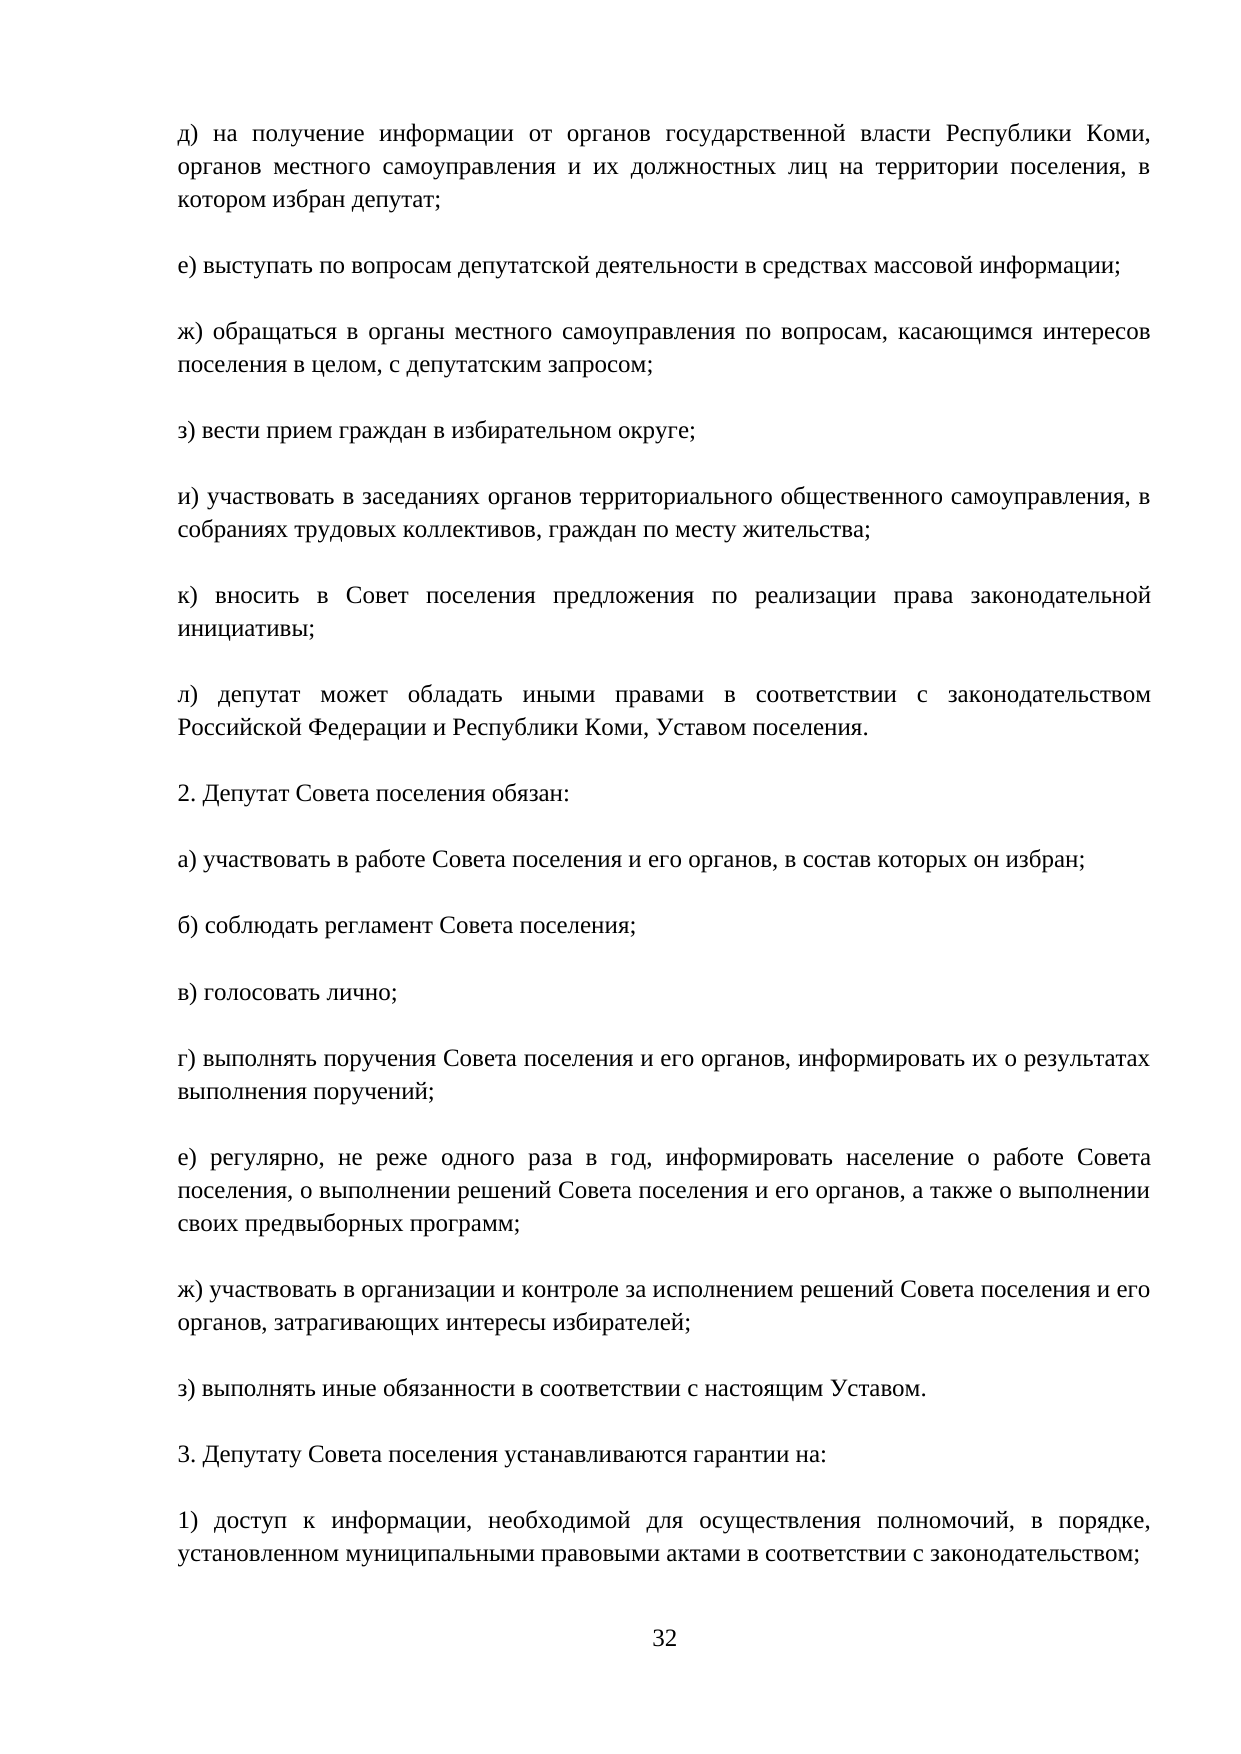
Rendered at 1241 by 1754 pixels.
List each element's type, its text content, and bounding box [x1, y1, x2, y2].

text ж) обращаться в органы местного самоуправления по вопросам, касающимся интересов поселения в целом, с депутатским запросом; [177, 316, 1152, 378]
text е) выступать по вопросам депутатской деятельности в средствах массовой информации; [177, 250, 1152, 279]
text ж) участвовать в организации и контроле за исполнением решений Совета поселения и его органов, затрагивающих интересы избирателей; [177, 1274, 1152, 1336]
text д) на получение информации от органов государственной власти Республики Коми, органов местного самоуправления и их должностных лиц на территории поселения, в котором избран депутат; [177, 118, 1152, 213]
text е) регулярно, не реже одного раза в год, информировать население о работе Совета поселения, о выполнении решений Совета поселения и его органов, а также о выполнении своих предвыборных программ; [177, 1142, 1152, 1237]
text и) участвовать в заседаниях органов территориального общественного самоуправления, в собраниях трудовых коллективов, граждан по месту жительства; [177, 481, 1152, 543]
text з) выполнять иные обязанности в соответствии с настоящим Уставом. [177, 1373, 1152, 1402]
text к) вносить в Совет поселения предложения по реализации права законодательной инициативы; [177, 580, 1152, 642]
text б) соблюдать регламент Совета поселения; [177, 911, 1152, 939]
text 2. Депутат Совета поселения обязан: [177, 778, 1152, 807]
text а) участвовать в работе Совета поселения и его органов, в состав которых он избран; [177, 844, 1152, 873]
text 3. Депутату Совета поселения устанавливаются гарантии на: [177, 1439, 1152, 1468]
text г) выполнять поручения Совета поселения и его органов, информировать их о результатах выполнения поручений; [177, 1043, 1152, 1104]
text з) вести прием граждан в избирательном округе; [177, 415, 1152, 444]
text в) голосовать лично; [177, 977, 1152, 1005]
text 1) доступ к информации, необходимой для осуществления полномочий, в порядке, установленном муниципальными правовыми актами в соответствии с законодательством; [177, 1505, 1152, 1567]
text л) депутат может обладать иными правами в соответствии с законодательством Российской Федерации и Республики Коми, Уставом поселения. [177, 679, 1152, 741]
